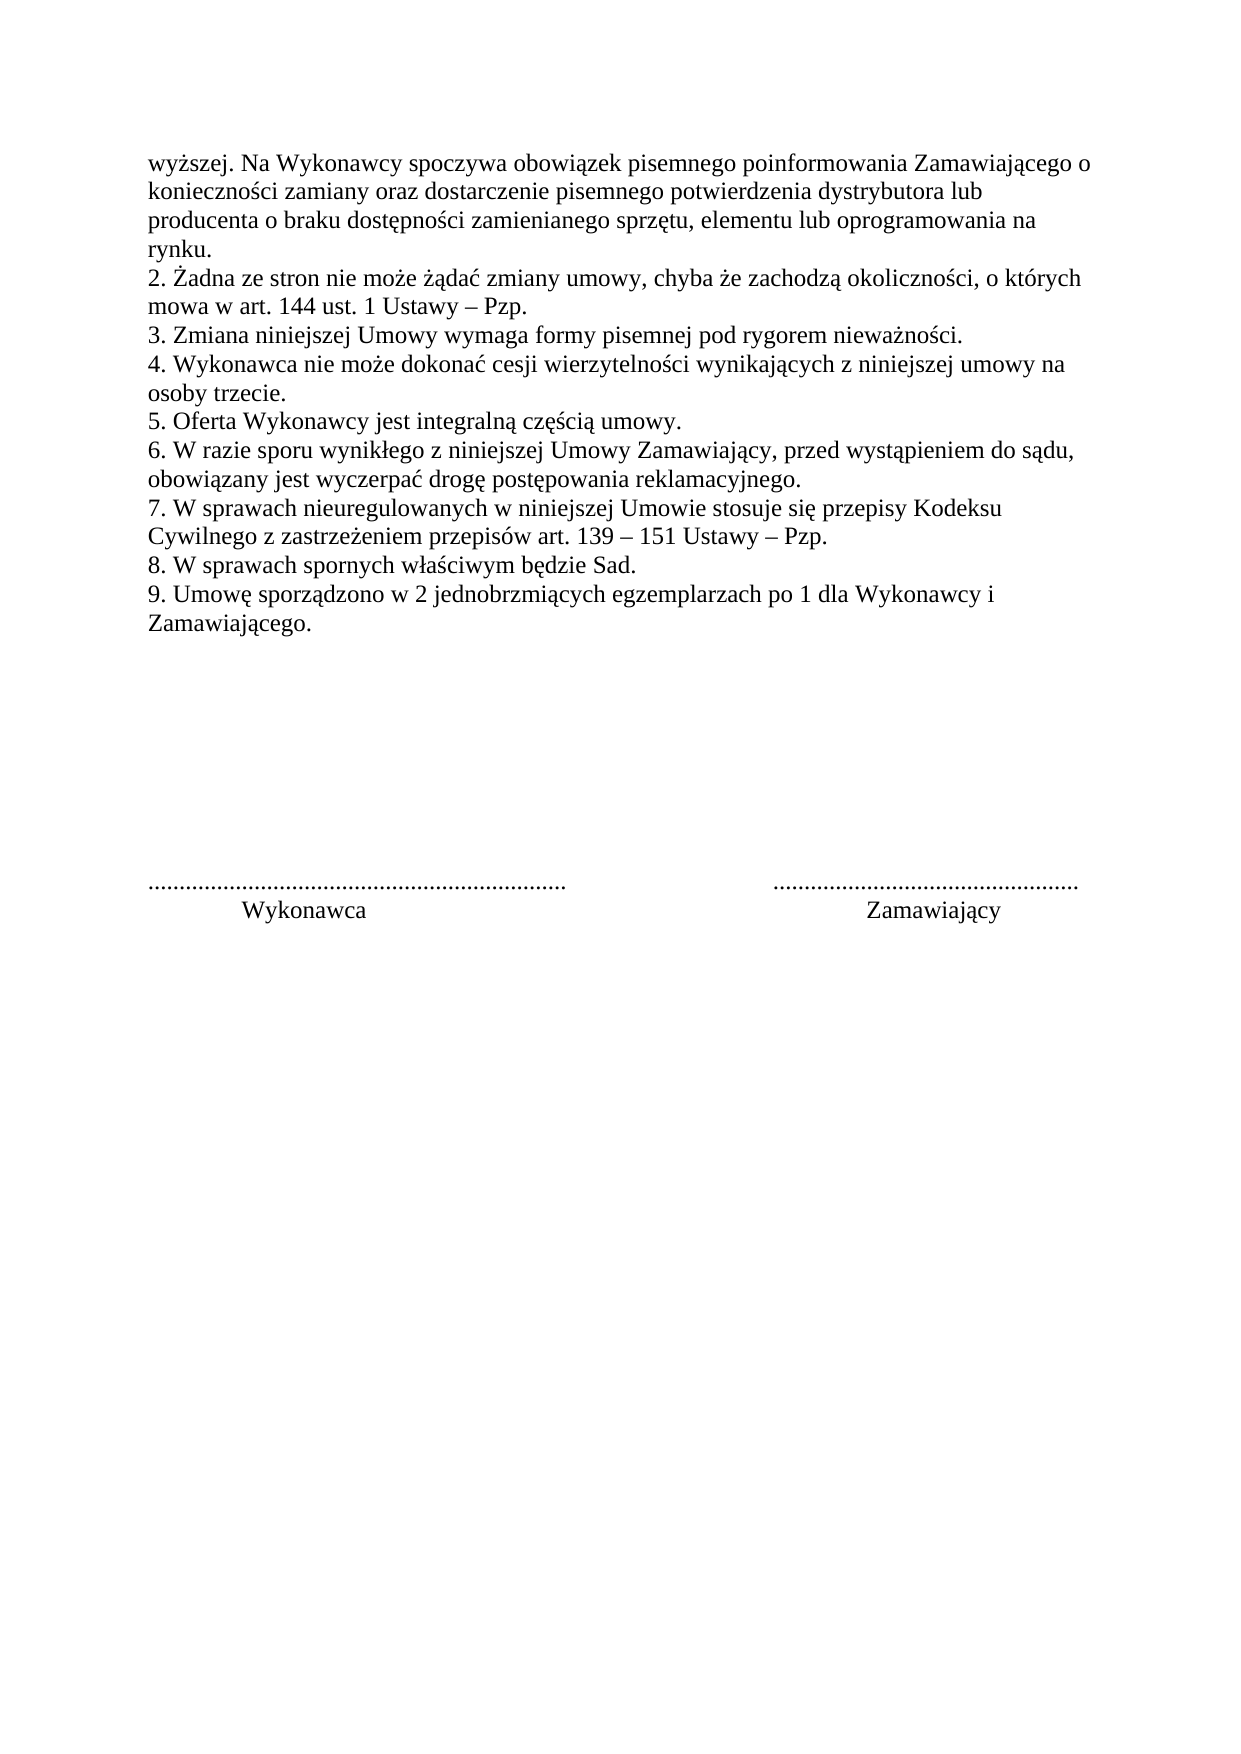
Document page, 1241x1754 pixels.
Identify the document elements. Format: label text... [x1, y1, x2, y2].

text 2. Żadna ze stron nie może żądać zmiany umowy, chyba że zachodzą okoliczności, o których mowa w art. 144 ust. 1 Ustawy – Pzp. [148, 263, 1093, 320]
text 4. Wykonawca nie może dokonać cesji wierzytelności wynikających z niniejszej umowy na osoby trzecie. [148, 349, 1093, 406]
text ................................................................... ................................................. [148, 866, 1093, 895]
text 9. Umowę sporządzono w 2 jednobrzmiących egzemplarzach po 1 dla Wykonawcy i Zamawiającego. [148, 579, 1093, 636]
text Wykonawca Zamawiający [148, 895, 1093, 924]
text 7. W sprawach nieuregulowanych w niniejszej Umowie stosuje się przepisy Kodeksu Cywilnego z zastrzeżeniem przepisów art. 139 – 151 Ustawy – Pzp. [148, 493, 1093, 550]
text 5. Oferta Wykonawcy jest integralną częścią umowy. [148, 406, 1093, 435]
text 8. W sprawach spornych właściwym będzie Sad. [148, 550, 1093, 579]
text 6. W razie sporu wynikłego z niniejszej Umowy Zamawiający, przed wystąpieniem do sądu, obowiązany jest wyczerpać drogę postępowania reklamacyjnego. [148, 435, 1093, 493]
text 3. Zmiana niniejszej Umowy wymaga formy pisemnej pod rygorem nieważności. [148, 320, 1093, 349]
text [148, 148, 1093, 263]
